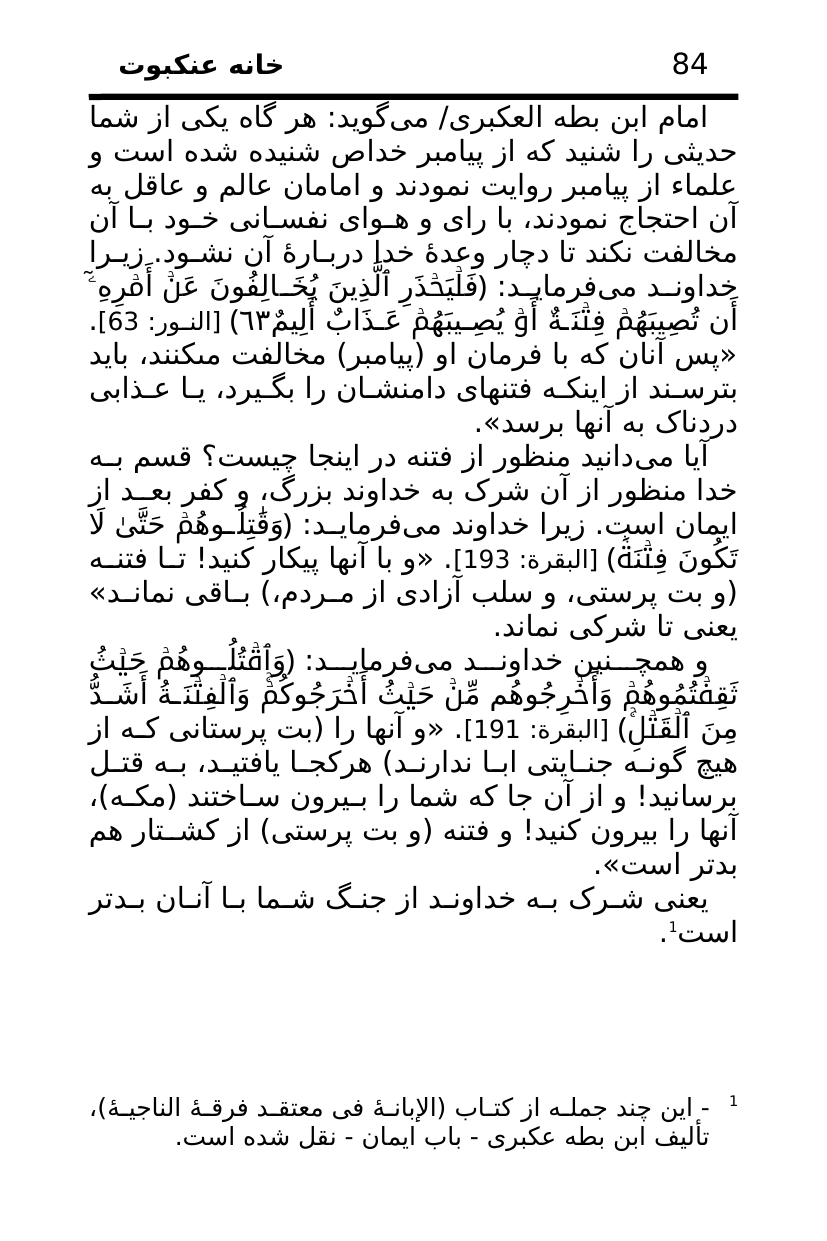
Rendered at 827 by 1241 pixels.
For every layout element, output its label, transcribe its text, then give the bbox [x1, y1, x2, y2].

text آیا می‌دانید منظور از فتنه در اینجا چیست؟ قسم به خدا منظور از آن شرک به خداوند بزرگ، و کفر بعد از ایمان است. زیرا خداوند می‌فرماید: ﴿وَقَٰتِلُوهُمۡ حَتَّىٰ لَا تَكُونَ فِتۡنَةٞ﴾ [البقرة: 193]. «و با آنها پیکار کنید! تا فتنه (و بت پرستى، و سلب آزادى از مردم،) باقى نماند» یعنی تا شرکی نماند. [89, 439, 738, 643]
text امام ابن بطه العکبری/ می‌گوید: هر گاه یکی از شما حدیثی را شنید که از پیامبر خداص شنیده شده است و علماء از پیامبر روایت نمودند و امامان عالم و عاقل به آن احتجاج نمودند، با رای و هوای نفسانی خود با آن مخالفت نکند تا دچار وعدۀ خدا دربارۀ آن نشود. زیرا خداوند می‌فرماید: ﴿فَلۡيَحۡذَرِ ٱلَّذِينَ يُخَالِفُونَ عَنۡ أَمۡرِهِۦٓ أَن تُصِيبَهُمۡ فِتۡنَةٌ أَوۡ يُصِيبَهُمۡ عَذَابٌ أَلِيمٌ٦٣﴾ [النور: 63]. «پس آنان که با فرمان او (پیامبر) مخالفت مى‏کنند، باید بترسند از اینکه فتنه‏اى دامنشان را بگیرد، یا عذابى دردناک به آنها برسد». [89, 100, 738, 439]
text و همچنین خداوند می‌فرماید: ﴿وَٱقۡتُلُوهُمۡ حَيۡثُ ثَقِفۡتُمُوهُمۡ وَأَخۡرِجُوهُم مِّنۡ حَيۡثُ أَخۡرَجُوكُمۡۚ وَٱلۡفِتۡنَةُ أَشَدُّ مِنَ ٱلۡقَتۡلِۚ﴾ [البقرة: 191]. «و آنها را (بت پرستانى که از هیچ گونه جنایتى ابا ندارند) هرکجا یافتید، به قتل برسانید! و از آن جا که شما را بیرون ساختند (مکه)، آنها را بیرون کنید! و فتنه (و بت پرستى) از کشتار هم بدتر است». [89, 643, 738, 881]
text یعنی شرک به خداوند از جنگ شما با آنان بدتر است. [89, 881, 738, 949]
